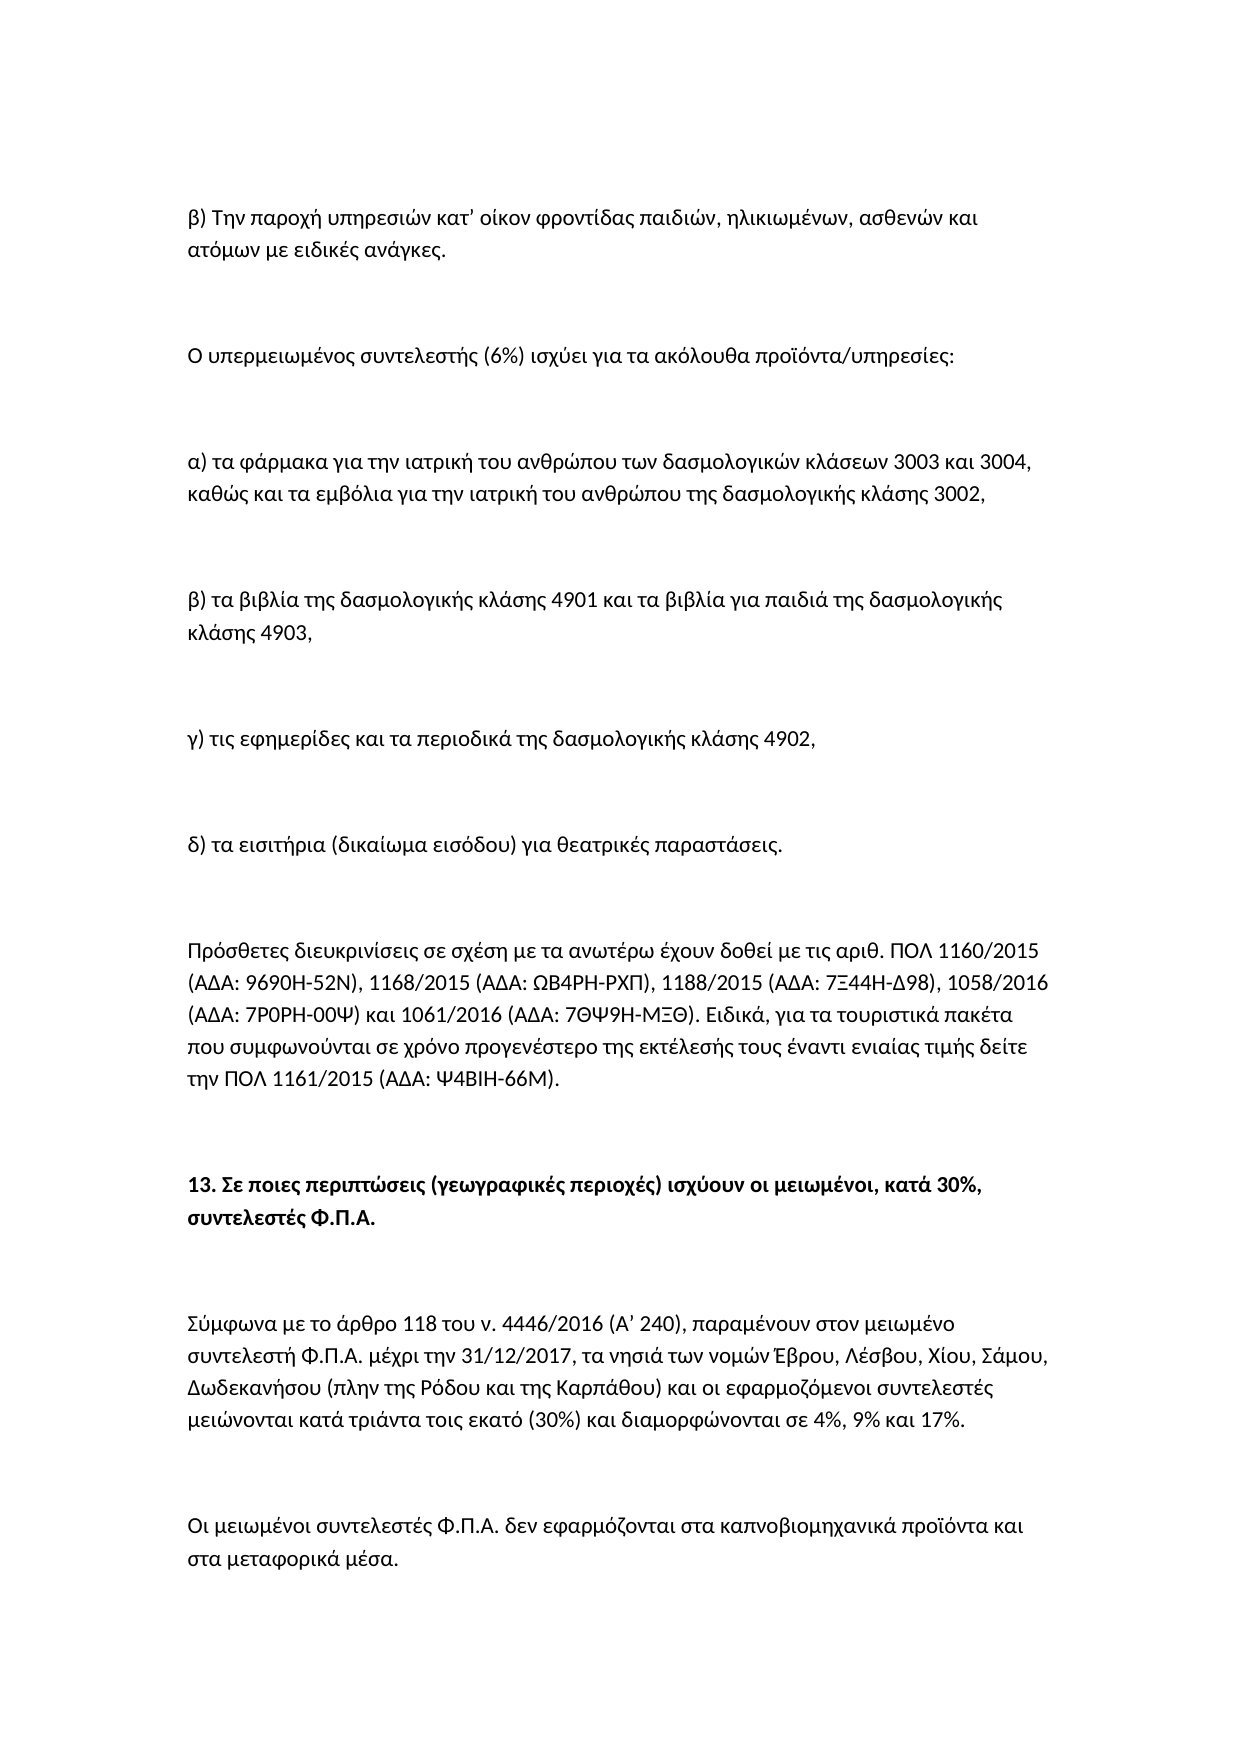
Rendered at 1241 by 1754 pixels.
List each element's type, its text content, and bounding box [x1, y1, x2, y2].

text β) τα βιβλία της δασμολογικής κλάσης 4901 και τα βιβλία για παιδιά της δασμολογικής κλάσης 4903, [187, 586, 1053, 646]
text Πρόσθετες διευκρινίσεις σε σχέση με τα ανωτέρω έχουν δοθεί με τις αριθ. ΠΟΛ 1160/2015 (ΑΔΑ: 9690Η-52Ν), 1168/2015 (ΑΔΑ: ΩΒ4ΡΗ-ΡΧΠ), 1188/2015 (ΑΔΑ: 7Ξ44Η-Δ98), 1058/2016 (ΑΔΑ: 7Ρ0ΡΗ-00Ψ) και 1061/2016 (ΑΔΑ: 7ΘΨ9Η-ΜΞΘ). Ειδικά, για τα τουριστικά πακέτα που συμφωνούνται σε χρόνο προγενέστερο της εκτέλεσής τους έναντι ενιαίας τιμής δείτε την ΠΟΛ 1161/2015 (ΑΔΑ: Ψ4ΒΙΗ-66Μ). [187, 936, 1053, 1093]
text 13. Σε ποιες περιπτώσεις (γεωγραφικές περιοχές) ισχύουν οι μειωμένοι, κατά 30%, συντελεστές Φ.Π.Α. [187, 1171, 1053, 1231]
text Ο υπερμειωμένος συντελεστής (6%) ισχύει για τα ακόλουθα προϊόντα/υπηρεσίες: [187, 341, 1053, 369]
text Οι μειωμένοι συντελεστές Φ.Π.Α. δεν εφαρμόζονται στα καπνοβιομηχανικά προϊόντα και στα μεταφορικά μέσα. [187, 1511, 1053, 1572]
text Σύμφωνα με το άρθρο 118 του ν. 4446/2016 (Α’ 240), παραμένουν στον μειωμένο συντελεστή Φ.Π.Α. μέχρι την 31/12/2017, τα νησιά των νομών Έβρου, Λέσβου, Χίου, Σάμου, Δωδεκανήσου (πλην της Ρόδου και της Καρπάθου) και οι εφαρμοζόμενοι συντελεστές μειώνονται κατά τριάντα τοις εκατό (30%) και διαμορφώνονται σε 4%, 9% και 17%. [187, 1309, 1053, 1433]
text γ) τις εφημερίδες και τα περιοδικά της δασμολογικής κλάσης 4902, [187, 724, 1053, 752]
text δ) τα εισιτήρια (δικαίωμα εισόδου) για θεατρικές παραστάσεις. [187, 830, 1053, 858]
text β) Την παροχή υπηρεσιών κατ’ οίκον φροντίδας παιδιών, ηλικιωμένων, ασθενών και ατόμων με ειδικές ανάγκες. [187, 203, 1053, 263]
text α) τα φάρμακα για την ιατρική του ανθρώπου των δασμολογικών κλάσεων 3003 και 3004, καθώς και τα εμβόλια για την ιατρική του ανθρώπου της δασμολογικής κλάσης 3002, [187, 447, 1053, 507]
